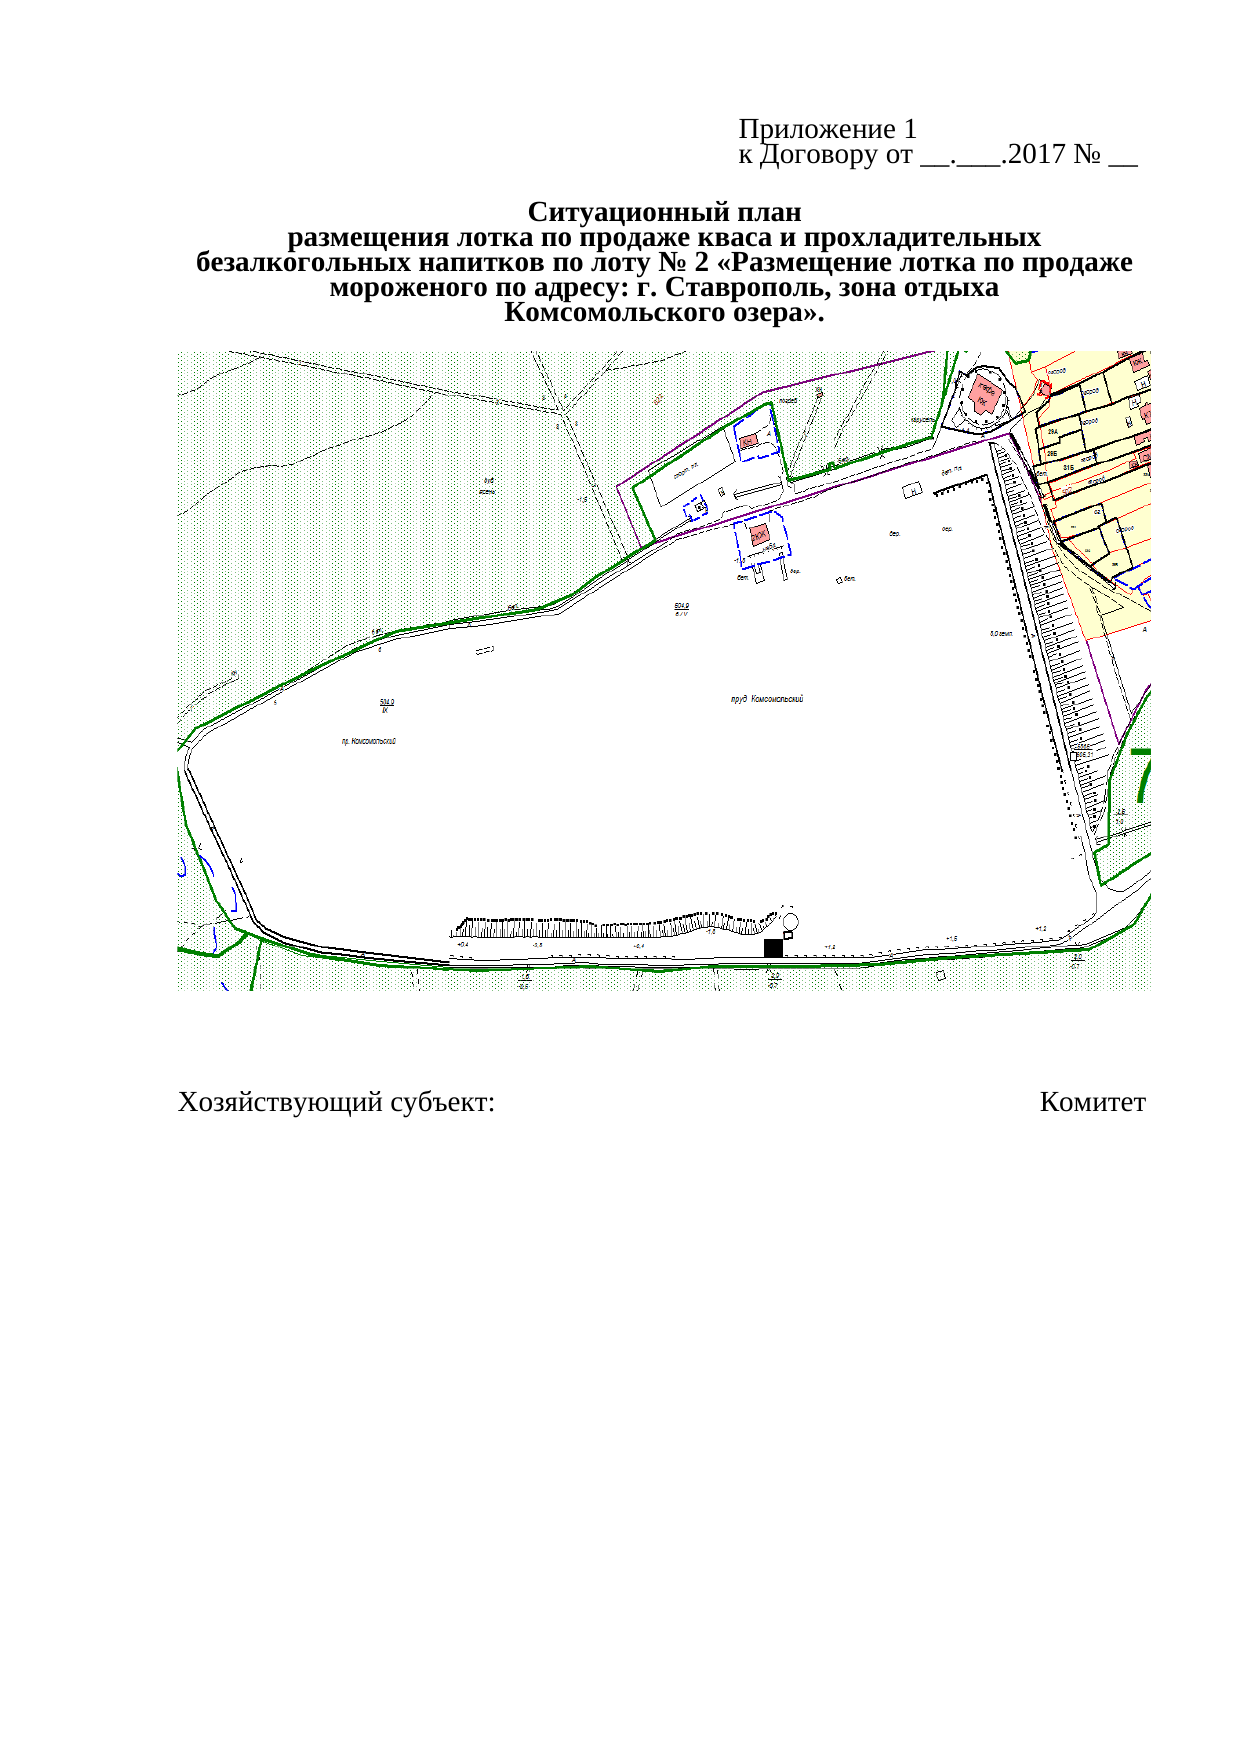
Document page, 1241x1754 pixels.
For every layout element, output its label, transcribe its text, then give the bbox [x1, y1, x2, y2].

text размещения лотка по продаже кваса и прохладительных безалкогольных напитков по лоту № 2 «Размещение лотка по продаже мороженого по адресу: г. Ставрополь, зона отдыха [177, 227, 1152, 302]
text Приложение 1 [738, 118, 1152, 143]
text Комсомольского озера». [177, 302, 1152, 327]
text к Договору от __.___.2017 № __ [766, 143, 1152, 168]
text Хозяйствующий субъект: Комитет [177, 1091, 1152, 1116]
picture [177, 351, 1151, 991]
text Ситуационный план [177, 202, 1152, 227]
